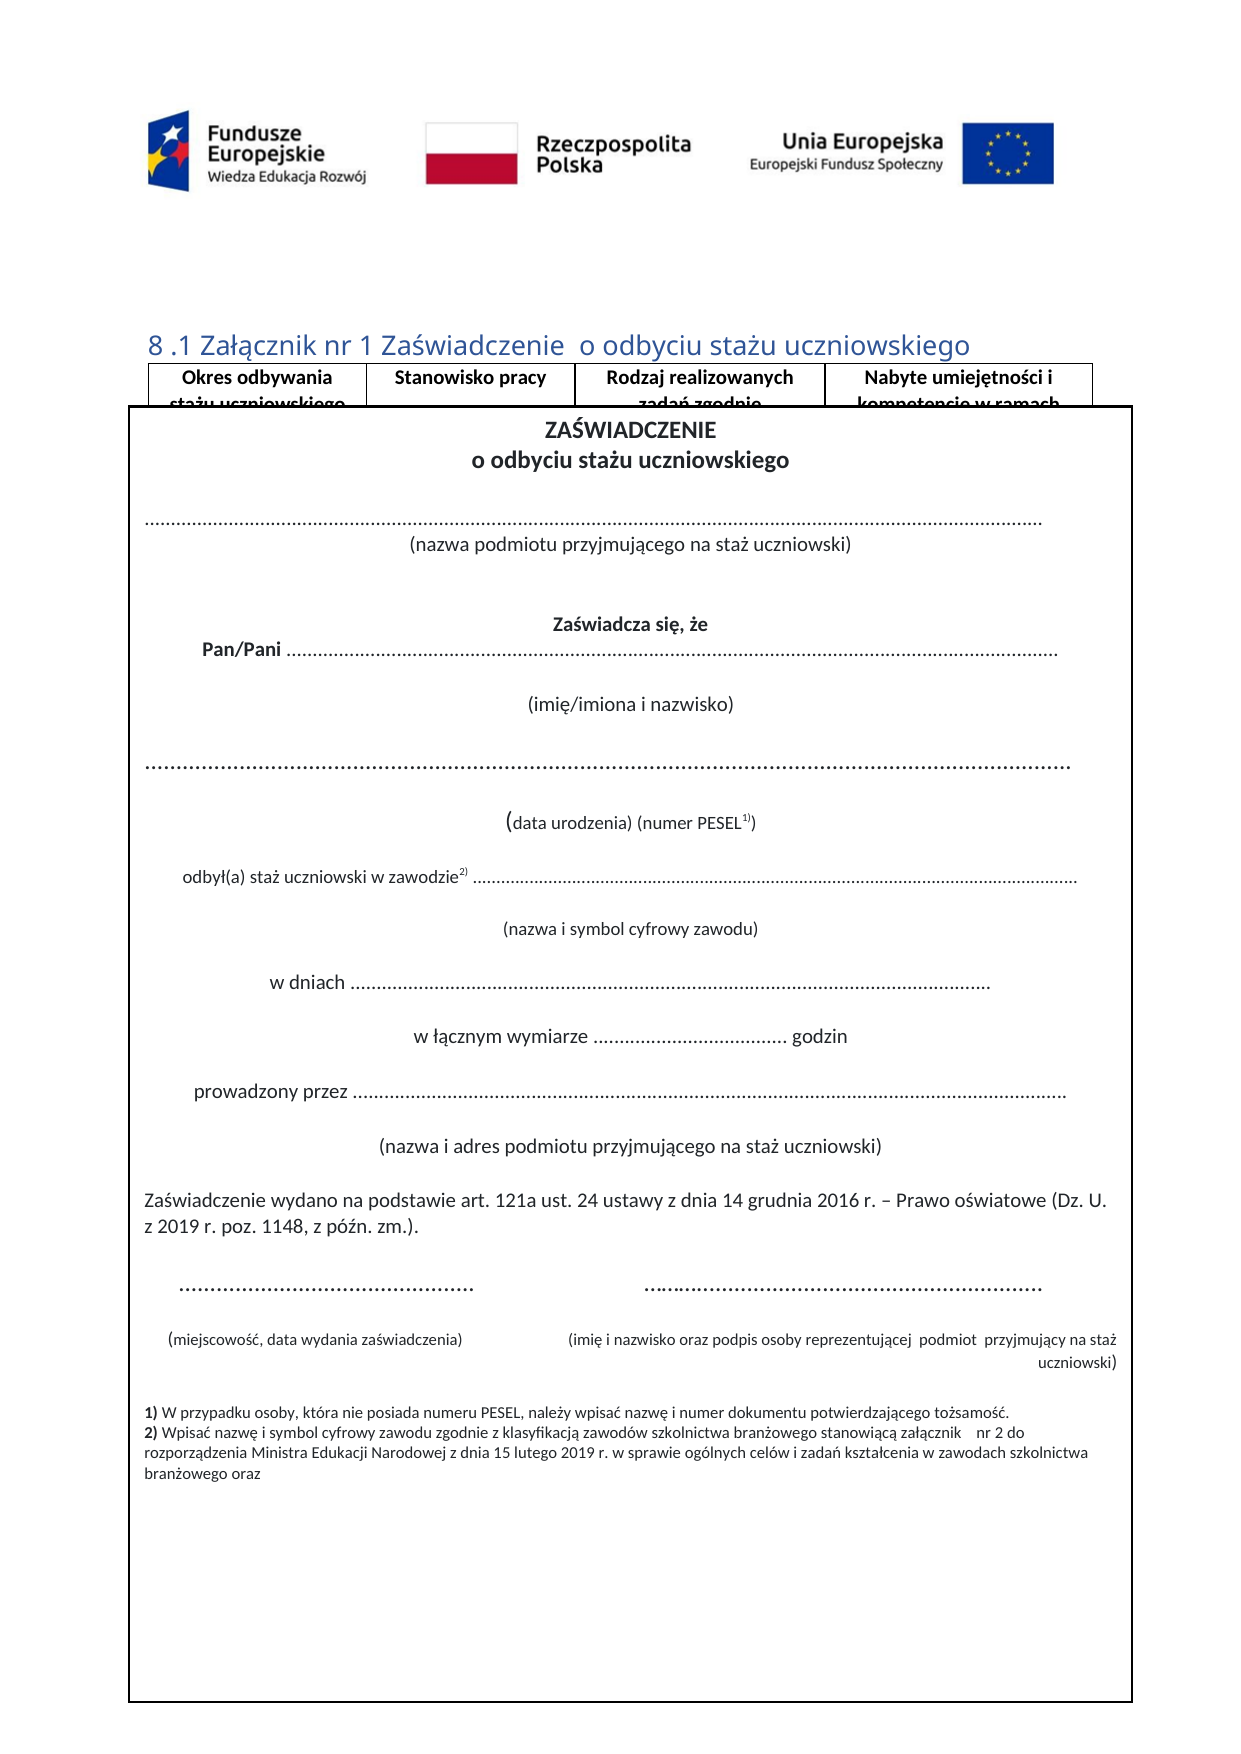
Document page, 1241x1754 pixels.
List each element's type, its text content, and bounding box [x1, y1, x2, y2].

subtitle 8 .1 Załącznik nr 1 Zaświadczenie o odbyciu stażu uczniowskiego [148, 326, 1092, 363]
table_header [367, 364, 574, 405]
picture [128, 90, 1074, 212]
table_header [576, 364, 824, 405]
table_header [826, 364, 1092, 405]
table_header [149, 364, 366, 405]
